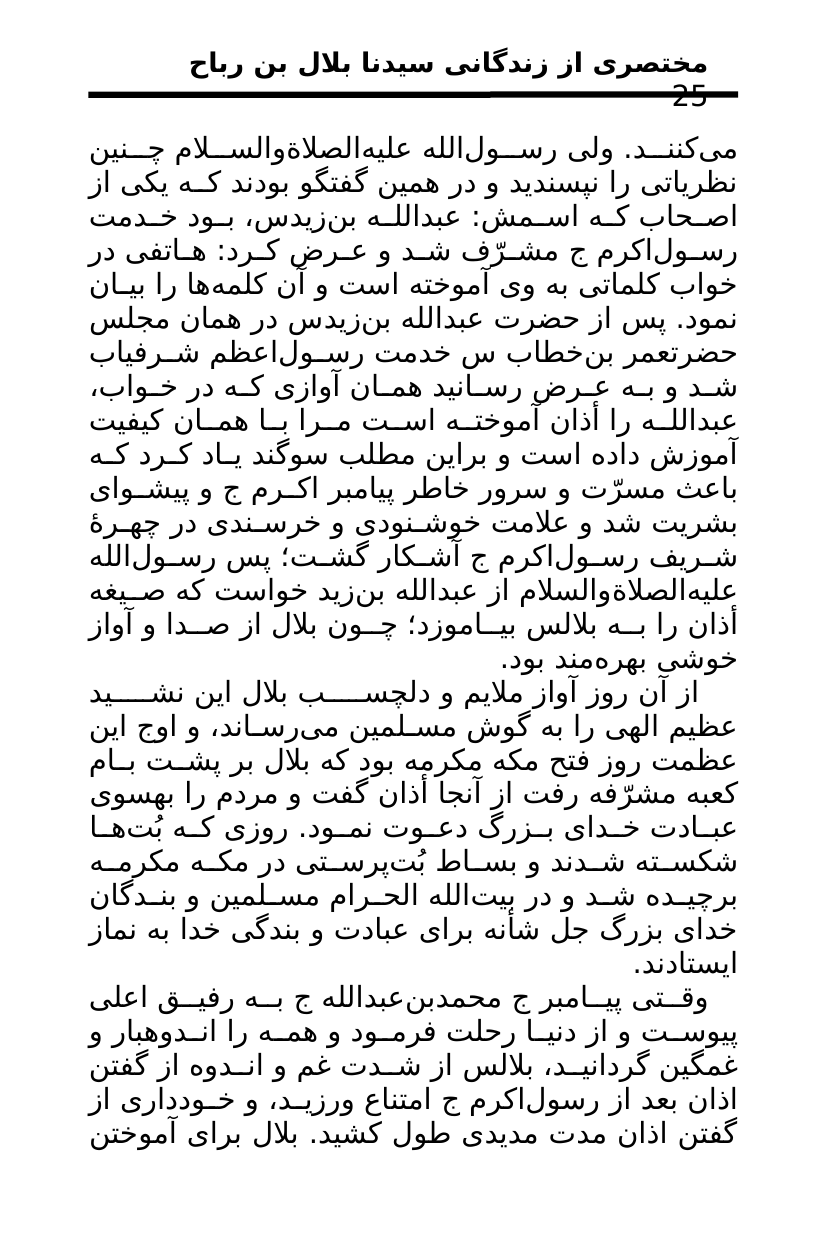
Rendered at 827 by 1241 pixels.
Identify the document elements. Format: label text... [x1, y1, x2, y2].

text از آن روز آواز ملايم و دلچسب بلال اين نشيد عظيم الهی را به گوش مسلمين می‌رساند، و اوج اين عظمت روز فتح مكه مكرمه بود كه بلال بر پشت بام كعبه مشرّفه رفت از آنجا أذان گفت و مردم را به‏سوی عبادت خدای بزرگ دعوت نمود. روزی كه بُت‌ها شكسته شدند و بساط بُت‌پرستی در مكه مكرمه برچيده شد و در بيت‌الله‌ الحرام مسلمين و بندگان خدای بزرگ جل شأنه برای عبادت و بندگی خدا به نماز ايستادند. [89, 675, 738, 981]
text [89, 132, 738, 675]
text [89, 981, 738, 1150]
